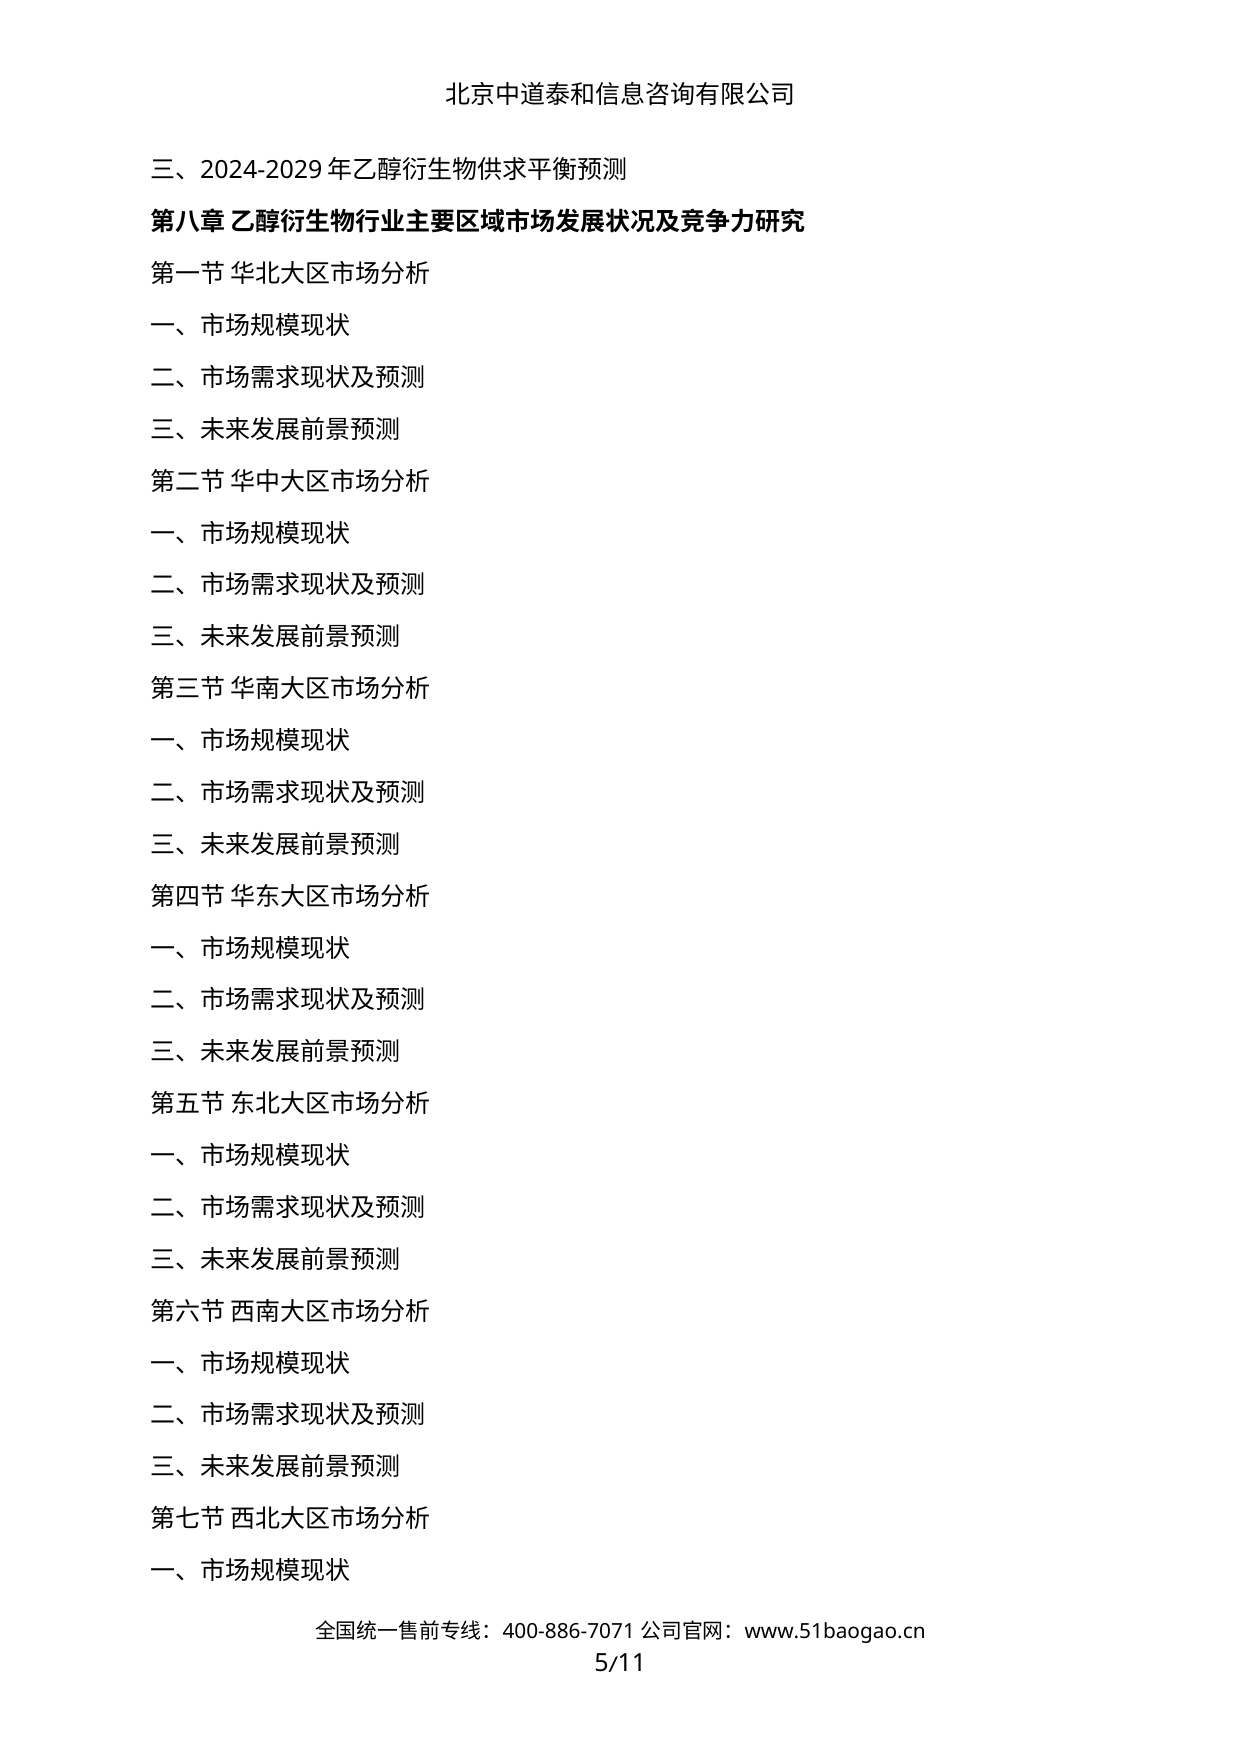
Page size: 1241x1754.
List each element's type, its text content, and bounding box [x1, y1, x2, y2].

text 二、市场需求现状及预测 [150, 357, 1090, 394]
text 一、市场规模现状 [150, 1551, 1090, 1587]
text 一、市场规模现状 [150, 928, 1090, 964]
text 三、未来发展前景预测 [150, 1447, 1090, 1483]
text 第七节 西北大区市场分析 [150, 1499, 1090, 1535]
text 三、未来发展前景预测 [150, 617, 1090, 653]
text 一、市场规模现状 [150, 721, 1090, 757]
text 第二节 华中大区市场分析 [150, 461, 1090, 497]
text 一、市场规模现状 [150, 1343, 1090, 1379]
text 一、市场规模现状 [150, 306, 1090, 342]
text 三、未来发展前景预测 [150, 409, 1090, 446]
text 第四节 华东大区市场分析 [150, 876, 1090, 912]
text 第五节 东北大区市场分析 [150, 1084, 1090, 1120]
text 二、市场需求现状及预测 [150, 565, 1090, 601]
text 三、未来发展前景预测 [150, 1239, 1090, 1276]
text 三、2024-2029年乙醇衍生物供求平衡预测 [150, 150, 1090, 186]
text 二、市场需求现状及预测 [150, 980, 1090, 1016]
text 第六节 西南大区市场分析 [150, 1291, 1090, 1327]
text 第三节 华南大区市场分析 [150, 669, 1090, 705]
text 一、市场规模现状 [150, 1136, 1090, 1172]
text 一、市场规模现状 [150, 513, 1090, 549]
text 第一节 华北大区市场分析 [150, 254, 1090, 290]
text 三、未来发展前景预测 [150, 824, 1090, 861]
text 二、市场需求现状及预测 [150, 1187, 1090, 1224]
text 三、未来发展前景预测 [150, 1032, 1090, 1068]
text 第八章 乙醇衍生物行业主要区域市场发展状况及竞争力研究 [150, 202, 1090, 238]
text 二、市场需求现状及预测 [150, 1395, 1090, 1431]
text 二、市场需求现状及预测 [150, 772, 1090, 809]
